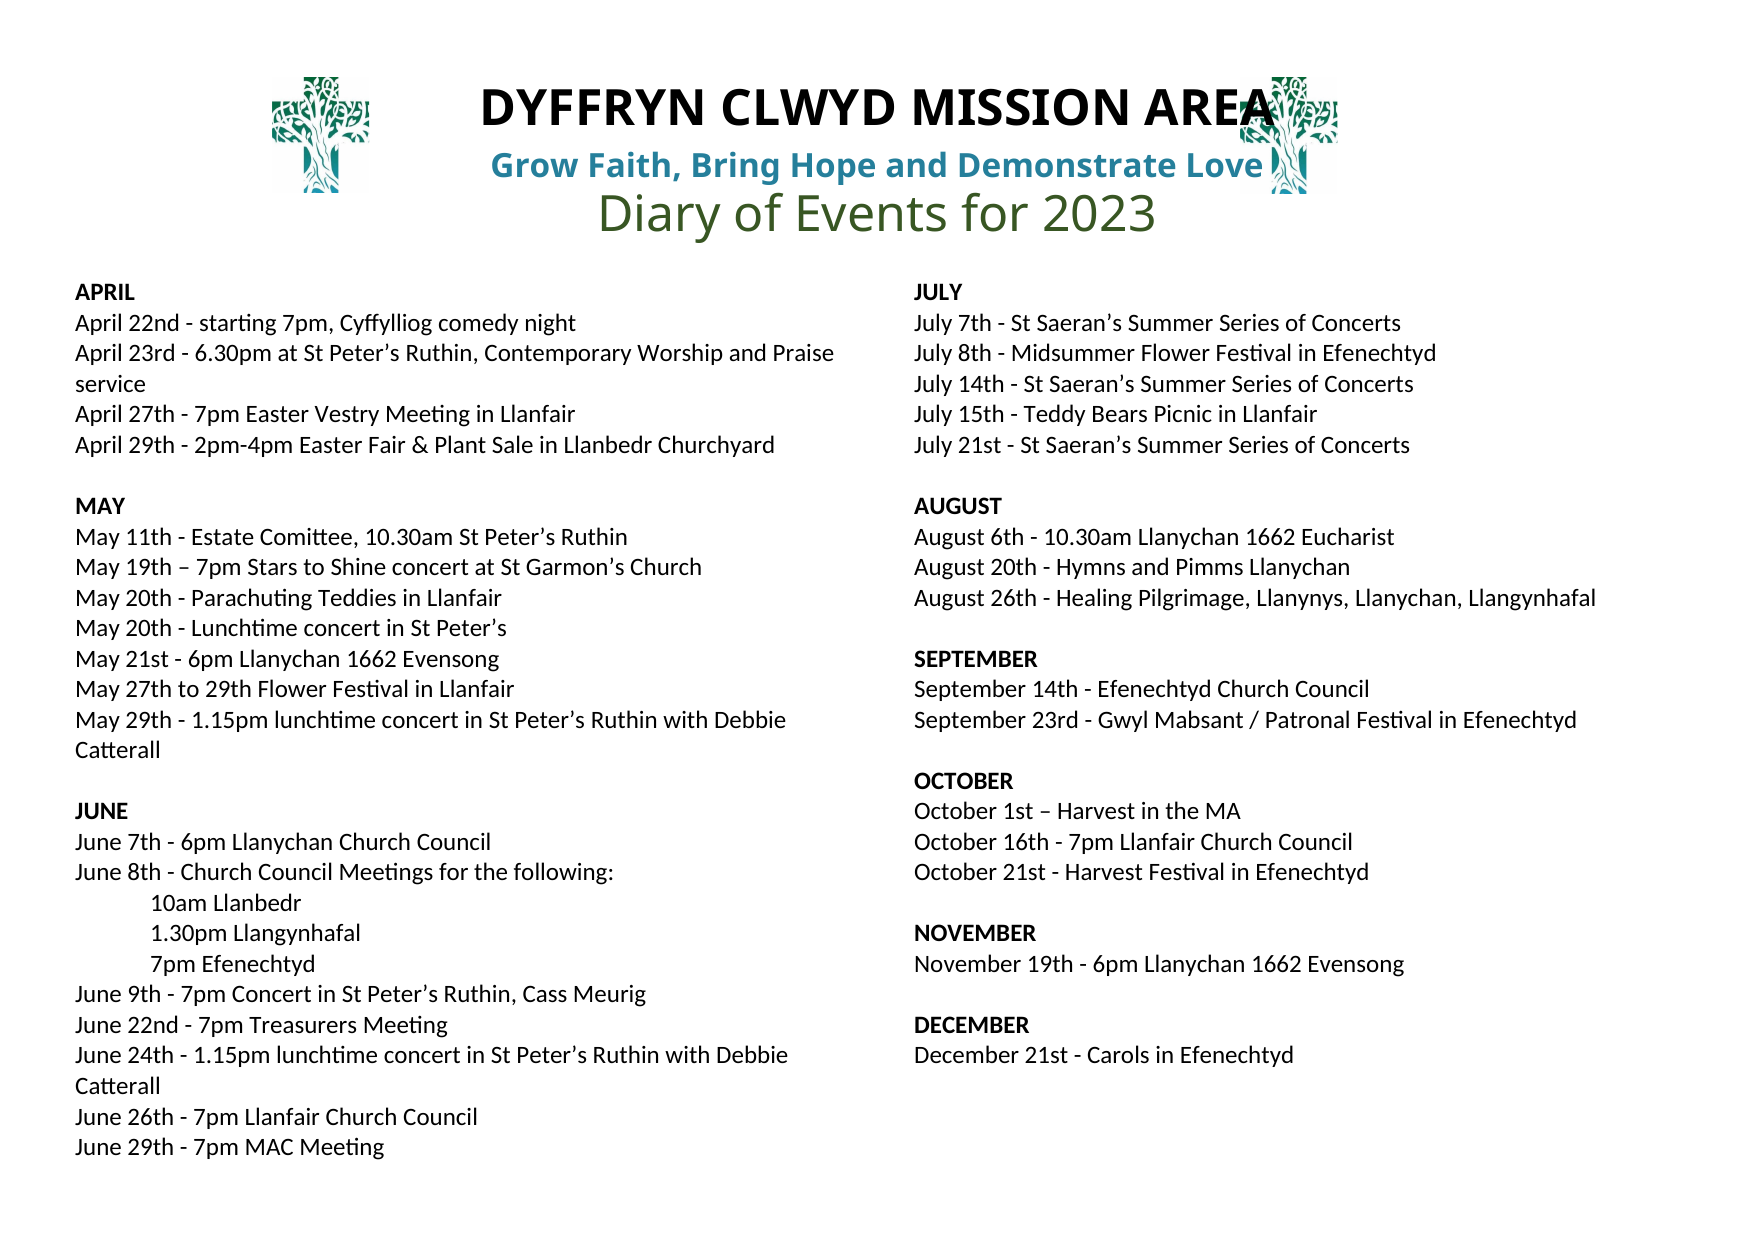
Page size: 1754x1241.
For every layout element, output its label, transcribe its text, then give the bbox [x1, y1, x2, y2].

text May 21st - 6pm Llanychan 1662 Evensong [75, 643, 840, 673]
text June 8th - Church Council Meetings for the following: [75, 856, 840, 887]
text October 1st – Harvest in the MA [914, 795, 1679, 826]
text AUGUST [914, 490, 1679, 521]
text July 14th - St Saeran’s Summer Series of Concerts [914, 368, 1679, 399]
picture [1240, 77, 1338, 194]
text APRIL [75, 277, 840, 307]
text May 20th - Parachuting Teddies in Llanfair [75, 582, 840, 612]
text September 14th - Efenechtyd Church Council [914, 673, 1679, 704]
text April 22nd - starting 7pm, Cyffylliog comedy night [75, 307, 840, 338]
text June 29th - 7pm MAC Meeting [75, 1131, 840, 1162]
text July 7th - St Saeran’s Summer Series of Concerts [914, 307, 1679, 338]
text JULY [914, 277, 1679, 307]
picture [1253, 96, 1262, 110]
text SEPTEMBER [914, 643, 1679, 673]
text October 16th - 7pm Llanfair Church Council [914, 826, 1679, 856]
text August 6th - 10.30am Llanychan 1662 Eucharist [914, 521, 1679, 551]
text May 20th - Lunchtime concert in St Peter’s [75, 612, 840, 643]
text April 23rd - 6.30pm at St Peter’s Ruthin, Contemporary Worship and Praise service [75, 338, 840, 399]
text June 24th - 1.15pm lunchtime concert in St Peter’s Ruthin with Debbie Catterall [75, 1039, 840, 1101]
text May 11th - Estate Comittee, 10.30am St Peter’s Ruthin [75, 521, 840, 551]
text July 8th - Midsummer Flower Festival in Efenechtyd [914, 338, 1679, 368]
text 7pm Efenechtyd [75, 948, 840, 978]
text May 27th to 29th Flower Festival in Llanfair [75, 673, 840, 704]
text NOVEMBER [914, 917, 1679, 948]
text November 19th - 6pm Llanychan 1662 Evensong [914, 948, 1679, 978]
text May 29th - 1.15pm lunchtime concert in St Peter’s Ruthin with Debbie Catterall [75, 704, 840, 765]
text June 9th - 7pm Concert in St Peter’s Ruthin, Cass Meurig [75, 978, 840, 1009]
text MAY [75, 490, 840, 521]
text OCTOBER [914, 765, 1679, 795]
text July 15th - Teddy Bears Picnic in Llanfair [914, 399, 1679, 429]
text July 21st - St Saeran’s Summer Series of Concerts [914, 429, 1679, 460]
text October 21st - Harvest Festival in Efenechtyd [914, 856, 1679, 887]
text August 26th - Healing Pilgrimage, Llanynys, Llanychan, Llangynhafal [914, 582, 1679, 612]
picture [272, 77, 370, 193]
text June 26th - 7pm Llanfair Church Council [75, 1101, 840, 1131]
text 10am Llanbedr [75, 887, 840, 917]
text April 29th - 2pm-4pm Easter Fair & Plant Sale in Llanbedr Churchyard [75, 429, 840, 460]
text 1.30pm Llangynhafal [75, 917, 840, 948]
text June 7th - 6pm Llanychan Church Council [75, 826, 840, 856]
text DECEMBER [914, 1009, 1679, 1039]
text JUNE [75, 795, 840, 826]
text September 23rd - Gwyl Mabsant / Patronal Festival in Efenechtyd [914, 704, 1679, 734]
text August 20th - Hymns and Pimms Llanychan [914, 551, 1679, 582]
text June 22nd - 7pm Treasurers Meeting [75, 1009, 840, 1039]
text April 27th - 7pm Easter Vestry Meeting in Llanfair [75, 399, 840, 429]
text May 19th – 7pm Stars to Shine concert at St Garmon’s Church [75, 551, 840, 582]
text December 21st - Carols in Efenechtyd [914, 1039, 1679, 1070]
